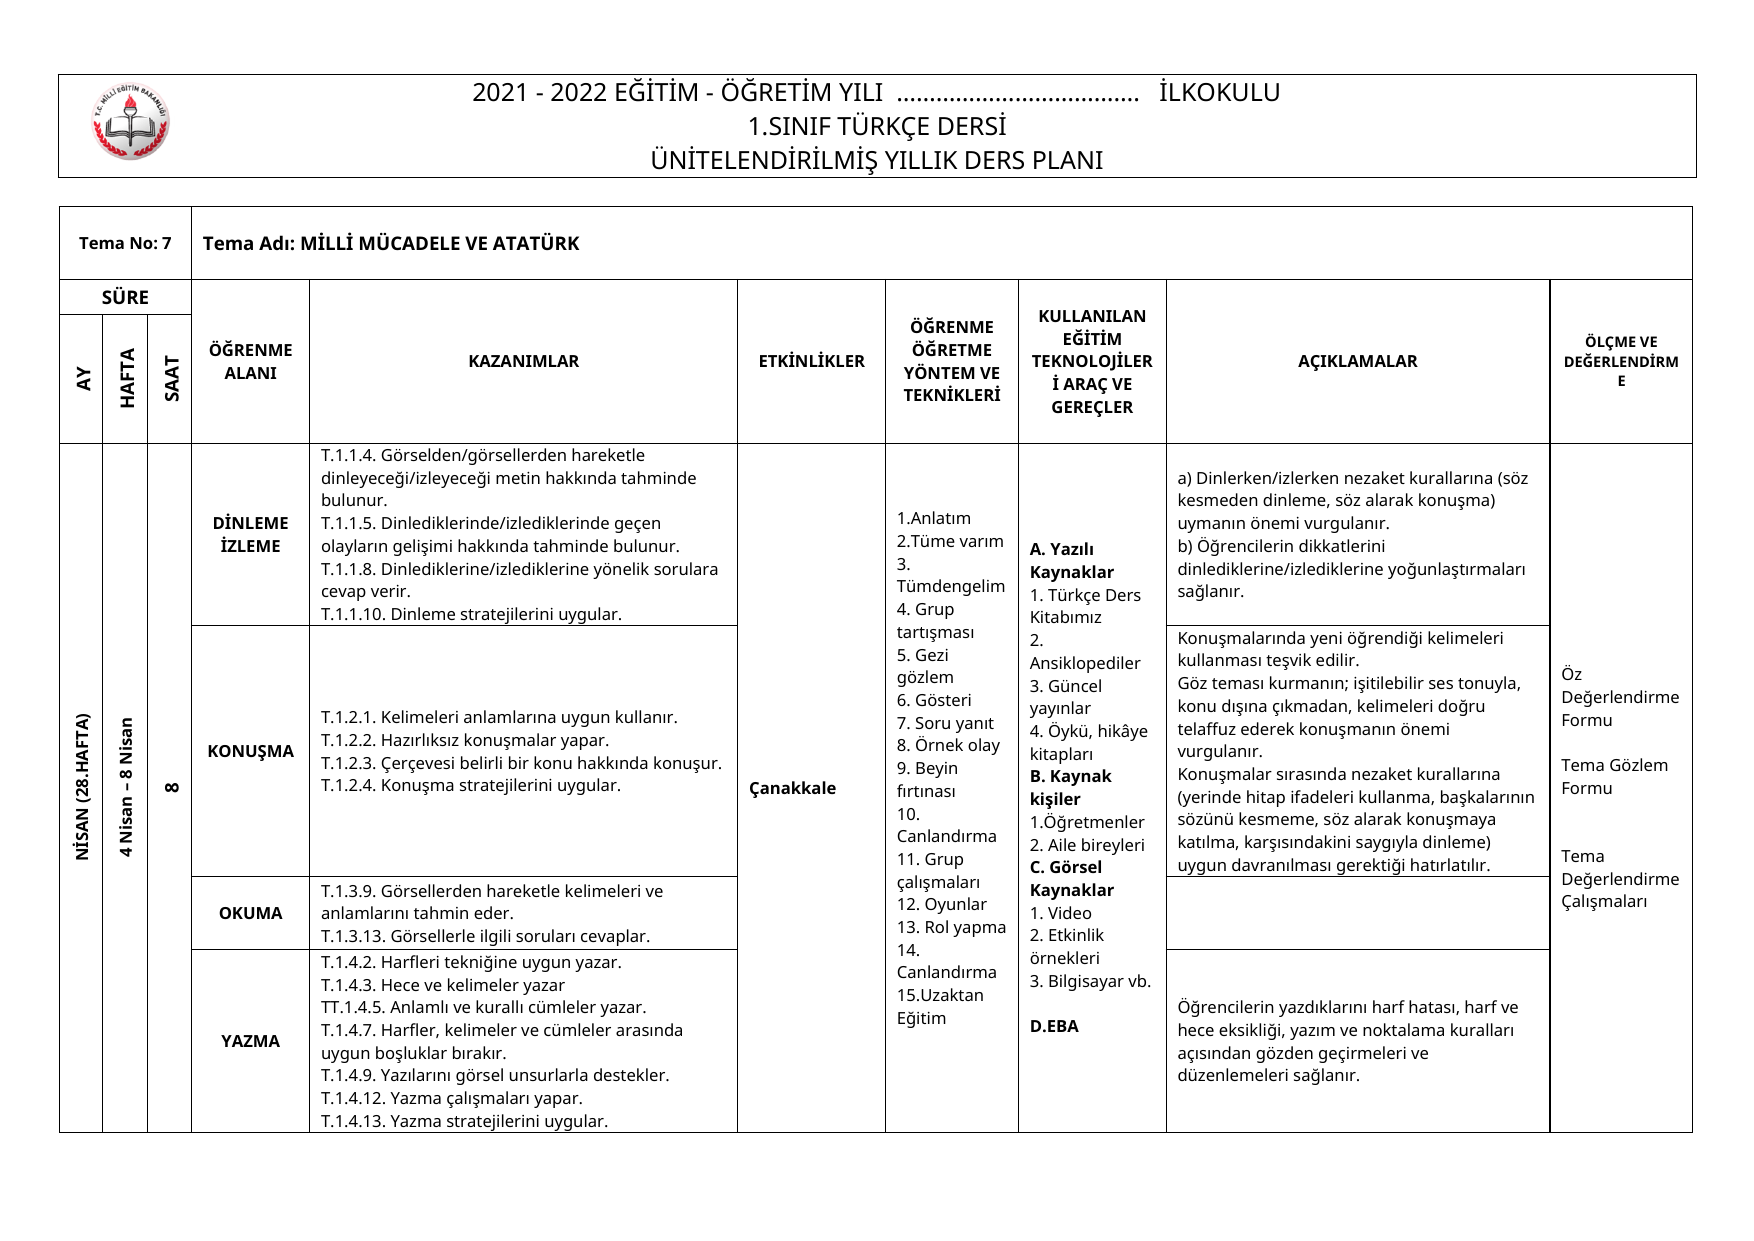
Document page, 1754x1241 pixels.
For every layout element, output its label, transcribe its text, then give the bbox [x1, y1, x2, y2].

table_cell NİSAN (28.HAFTA) [60, 444, 102, 1132]
table_cell Öz Değerlendirme Formu Tema Gözlem Formu Tema Değerlendirme Çalışmaları [1551, 444, 1692, 1132]
table_cell T.1.3.9. Görsellerden hareketle kelimeleri ve anlamlarını tahmin eder. T.1.3.13. Görsellerle ilgili soruları cevaplar. [310, 877, 737, 949]
table_cell AY [60, 315, 102, 443]
table_cell ÖĞRENME ÖĞRETME YÖNTEM VE TEKNİKLERİ [886, 280, 1018, 443]
table_header Tema No: 7 [60, 207, 191, 279]
table_cell YAZMA [192, 950, 309, 1132]
table_cell 1.Anlatım 2.Tüme varım 3. Tümdengelim 4. Grup tartışması 5. Gezi gözlem 6. Gösteri 7. Soru yanıt 8. Örnek olay 9. Beyin fırtınası 10. Canlandırma 11. Grup çalışmaları 12. Oyunlar 13. Rol yapma 14. Canlandırma 15.Uzaktan Eğitim [886, 444, 1018, 1132]
table_cell Konuşmalarında yeni öğrendiği kelimeleri kullanması teşvik edilir. Göz teması kurmanın; işitilebilir ses tonuyla, konu dışına çıkmadan, kelimeleri doğru telaffuz ederek konuşmanın önemi vurgulanır. Konuşmalar sırasında nezaket kurallarına (yerinde hitap ifadeleri kullanma, başkalarının sözünü kesmeme, söz alarak konuşmaya katılma, karşısındakini saygıyla dinleme) uygun davranılması gerektiği hatırlatılır. [1167, 626, 1549, 876]
table_cell [1167, 877, 1549, 949]
table_cell SAAT [148, 315, 191, 443]
table_cell DİNLEME İZLEME [192, 444, 309, 625]
table_cell A. Yazılı Kaynaklar 1. Türkçe Ders Kitabımız 2. Ansiklopediler 3. Güncel yayınlar 4. Öykü, hikâye kitapları B. Kaynak kişiler 1.Öğretmenler 2. Aile bireyleri C. Görsel Kaynaklar 1. Video 2. Etkinlik örnekleri 3. Bilgisayar vb. D.EBA [1019, 444, 1166, 1132]
table_cell Çanakkale [738, 444, 885, 1132]
table_header Tema Adı: MİLLİ MÜCADELE VE ATATÜRK [192, 207, 1692, 279]
table_cell OKUMA [192, 877, 309, 949]
table_cell T.1.4.2. Harfleri tekniğine uygun yazar. T.1.4.3. Hece ve kelimeler yazar TT.1.4.5. Anlamlı ve kurallı cümleler yazar. T.1.4.7. Harfler, kelimeler ve cümleler arasında uygun boşluklar bırakır. T.1.4.9. Yazılarını görsel unsurlarla destekler. T.1.4.12. Yazma çalışmaları yapar. T.1.4.13. Yazma stratejilerini uygular. [310, 950, 737, 1132]
table_cell KONUŞMA [192, 626, 309, 876]
table_cell ÖLÇME VE DEĞERLENDİRME [1551, 280, 1692, 443]
table_cell 4 Nisan – 8 Nisan [103, 444, 147, 1132]
table_cell HAFTA [103, 315, 147, 443]
table_cell AÇIKLAMALAR [1167, 280, 1549, 443]
table_cell a) Dinlerken/izlerken nezaket kurallarına (söz kesmeden dinleme, söz alarak konuşma) uymanın önemi vurgulanır. b) Öğrencilerin dikkatlerini dinlediklerine/izlediklerine yoğunlaştırmaları sağlanır. [1167, 444, 1549, 625]
table_cell SÜRE [60, 280, 191, 314]
table_cell 8 [148, 444, 191, 1132]
table_cell ETKİNLİKLER [738, 280, 885, 443]
table_cell ÖĞRENME ALANI [192, 280, 309, 443]
table_cell KULLANILAN EĞİTİM TEKNOLOJİLERİ ARAÇ VE GEREÇLER [1019, 280, 1166, 443]
table_cell T.1.1.4. Görselden/görsellerden hareketle dinleyeceği/izleyeceği metin hakkında tahminde bulunur. T.1.1.5. Dinlediklerinde/izlediklerinde geçen olayların gelişimi hakkında tahminde bulunur. T.1.1.8. Dinlediklerine/izlediklerine yönelik sorulara cevap verir. T.1.1.10. Dinleme stratejilerini uygular. [310, 444, 737, 625]
table_cell T.1.2.1. Kelimeleri anlamlarına uygun kullanır. T.1.2.2. Hazırlıksız konuşmalar yapar. T.1.2.3. Çerçevesi belirli bir konu hakkında konuşur. T.1.2.4. Konuşma stratejilerini uygular. [310, 626, 737, 876]
table_cell Öğrencilerin yazdıklarını harf hatası, harf ve hece eksikliği, yazım ve noktalama kuralları açısından gözden geçirmeleri ve düzenlemeleri sağlanır. [1167, 950, 1549, 1132]
picture [85, 77, 175, 167]
table_cell KAZANIMLAR [310, 280, 737, 443]
